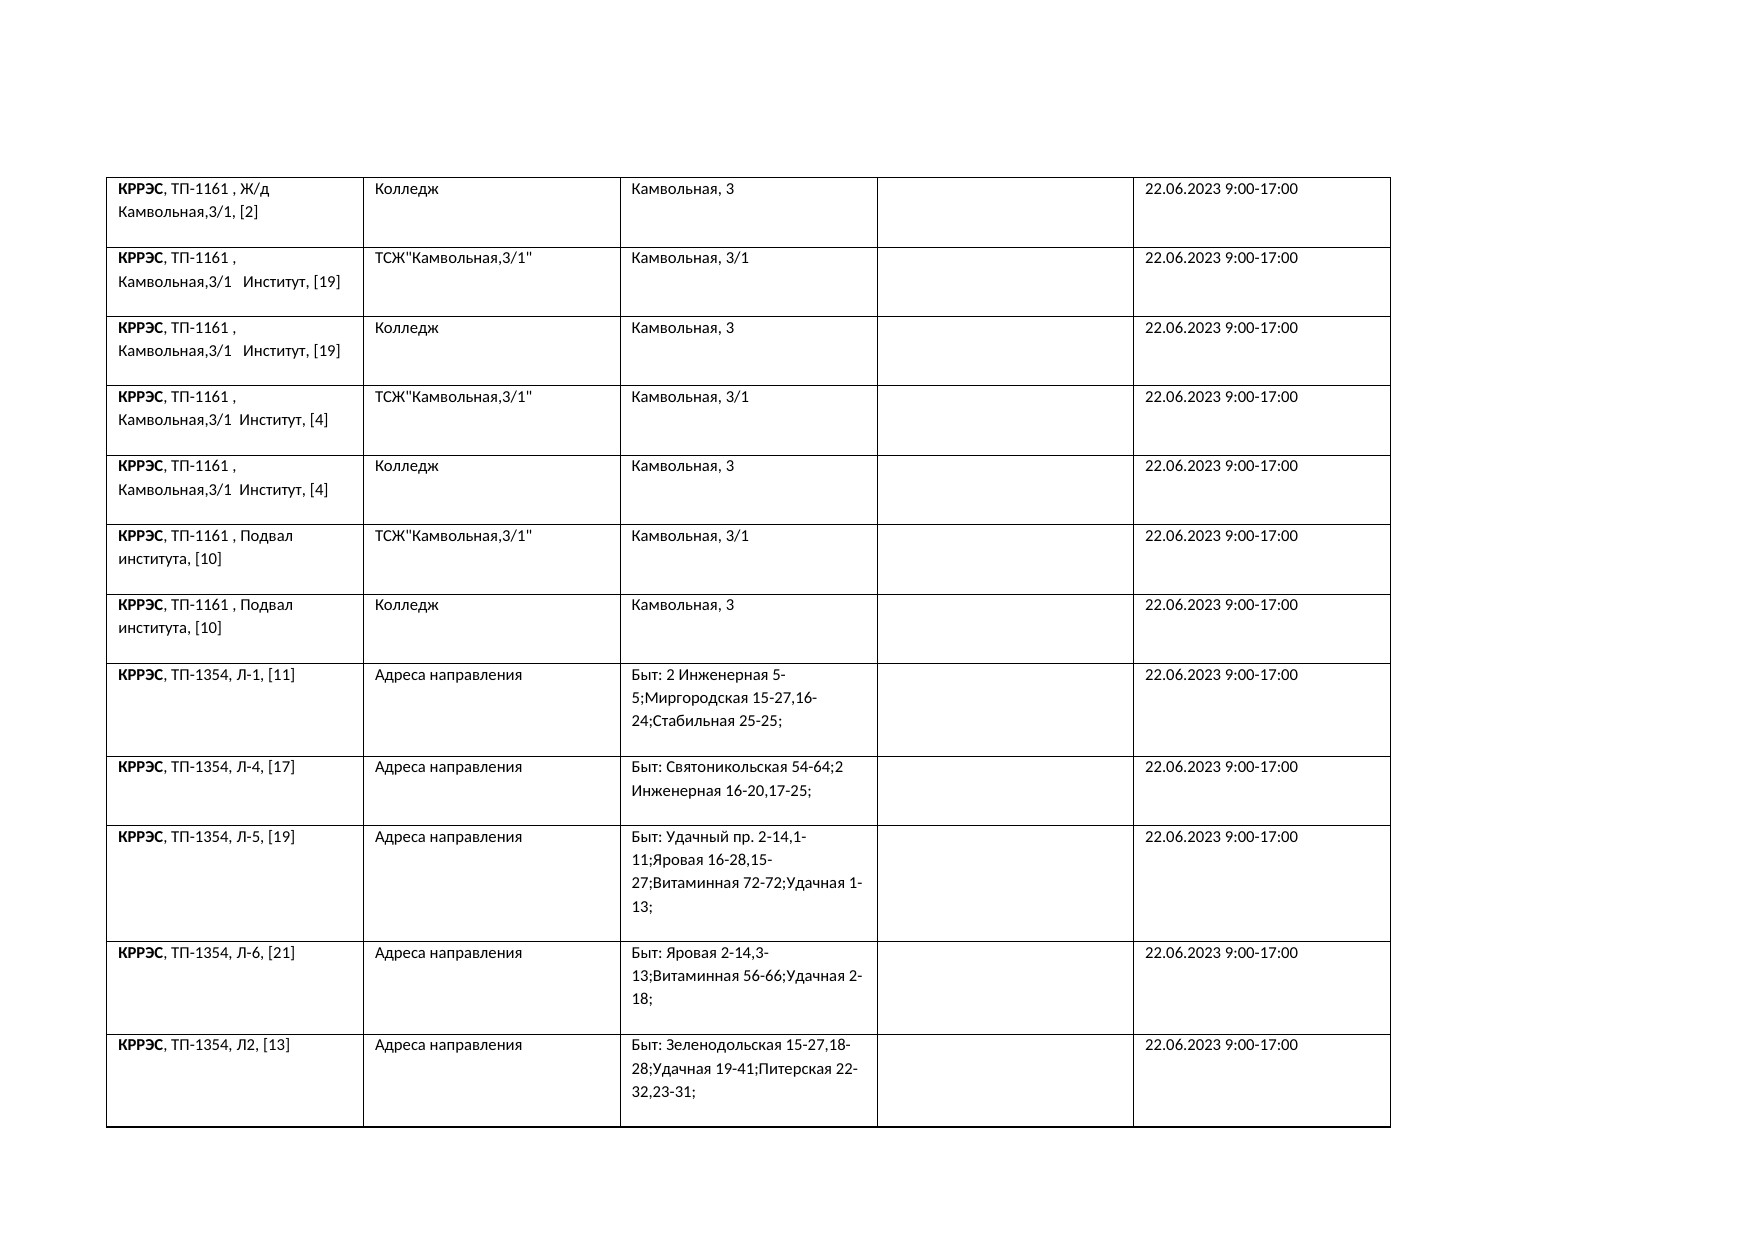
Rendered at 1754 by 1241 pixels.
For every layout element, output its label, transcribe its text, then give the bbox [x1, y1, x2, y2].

table_cell 22.06.2023 9:00-17:00 [1134, 664, 1390, 756]
table_cell Камвольная, 3 [621, 317, 877, 385]
table_cell КРРЭС, ТП-1354, Л-5, [19] [107, 826, 363, 941]
table_cell Адреса направления [364, 757, 620, 825]
table_cell 22.06.2023 9:00-17:00 [1134, 942, 1390, 1034]
table_cell КРРЭС, ТП-1354, Л-6, [21] [107, 942, 363, 1034]
table_cell 22.06.2023 9:00-17:00 [1134, 386, 1390, 455]
table_cell Адреса направления [364, 664, 620, 756]
table_cell КРРЭС, ТП-1354, Л-1, [11] [107, 664, 363, 756]
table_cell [107, 178, 363, 247]
table_cell КРРЭС, ТП-1161 , Подвал института, [10] [107, 595, 363, 663]
table_cell КРРЭС, ТП-1161 , Камвольная,3/1 Институт, [19] [107, 317, 363, 385]
table_cell [878, 386, 1133, 455]
table_cell [878, 1035, 1133, 1126]
table_cell Быт: Зеленодольская 15-27,18-28;Удачная 19-41;Питерская 22-32,23-31; [621, 1035, 877, 1126]
table_cell Колледж [364, 317, 620, 385]
table_cell КРРЭС, ТП-1161 , Камвольная,3/1 Институт, [4] [107, 386, 363, 455]
table_cell 22.06.2023 9:00-17:00 [1134, 595, 1390, 663]
table_cell [878, 317, 1133, 385]
table_cell [878, 664, 1133, 756]
table_cell Камвольная, 3/1 [621, 525, 877, 593]
table_cell [878, 456, 1133, 524]
table_cell [878, 525, 1133, 593]
table_cell 22.06.2023 9:00-17:00 [1134, 456, 1390, 524]
table_cell Быт: Яровая 2-14,3-13;Витаминная 56-66;Удачная 2-18; [621, 942, 877, 1034]
table_cell ТСЖ"Камвольная,3/1" [364, 248, 620, 316]
table_cell 22.06.2023 9:00-17:00 [1134, 317, 1390, 385]
table_cell Камвольная, 3 [621, 178, 877, 247]
table_cell Быт: 2 Инженерная 5-5;Миргородская 15-27,16-24;Стабильная 25-25; [621, 664, 877, 756]
table_cell Колледж [364, 456, 620, 524]
table_cell Камвольная, 3/1 [621, 386, 877, 455]
table_cell КРРЭС, ТП-1354, Л-4, [17] [107, 757, 363, 825]
table_cell [878, 178, 1133, 247]
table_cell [1134, 178, 1390, 247]
table_cell КРРЭС, ТП-1161 , Камвольная,3/1 Институт, [4] [107, 456, 363, 524]
table_cell Камвольная, 3 [621, 456, 877, 524]
table_cell [878, 942, 1133, 1034]
table_cell КРРЭС, ТП-1161 , Подвал института, [10] [107, 525, 363, 593]
table_cell [878, 248, 1133, 316]
table_cell ТСЖ"Камвольная,3/1" [364, 386, 620, 455]
table_cell [878, 826, 1133, 941]
table_cell Колледж [364, 178, 620, 247]
table_cell КРРЭС, ТП-1354, Л2, [13] [107, 1035, 363, 1126]
table_cell 22.06.2023 9:00-17:00 [1134, 248, 1390, 316]
table_cell 22.06.2023 9:00-17:00 [1134, 757, 1390, 825]
table_cell 22.06.2023 9:00-17:00 [1134, 826, 1390, 941]
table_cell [1134, 1035, 1390, 1126]
table_cell Колледж [364, 595, 620, 663]
table_cell [878, 757, 1133, 825]
table_cell Камвольная, 3 [621, 595, 877, 663]
table_cell КРРЭС, ТП-1161 , Камвольная,3/1 Институт, [19] [107, 248, 363, 316]
table_cell Быт: Святоникольская 54-64;2 Инженерная 16-20,17-25; [621, 757, 877, 825]
table_cell Адреса направления [364, 1035, 620, 1126]
table_cell ТСЖ"Камвольная,3/1" [364, 525, 620, 593]
table_cell Адреса направления [364, 826, 620, 941]
table_cell [878, 595, 1133, 663]
table_cell Адреса направления [364, 942, 620, 1034]
table_cell Быт: Удачный пр. 2-14,1-11;Яровая 16-28,15-27;Витаминная 72-72;Удачная 1-13; [621, 826, 877, 941]
table_cell 22.06.2023 9:00-17:00 [1134, 525, 1390, 593]
table_cell Камвольная, 3/1 [621, 248, 877, 316]
